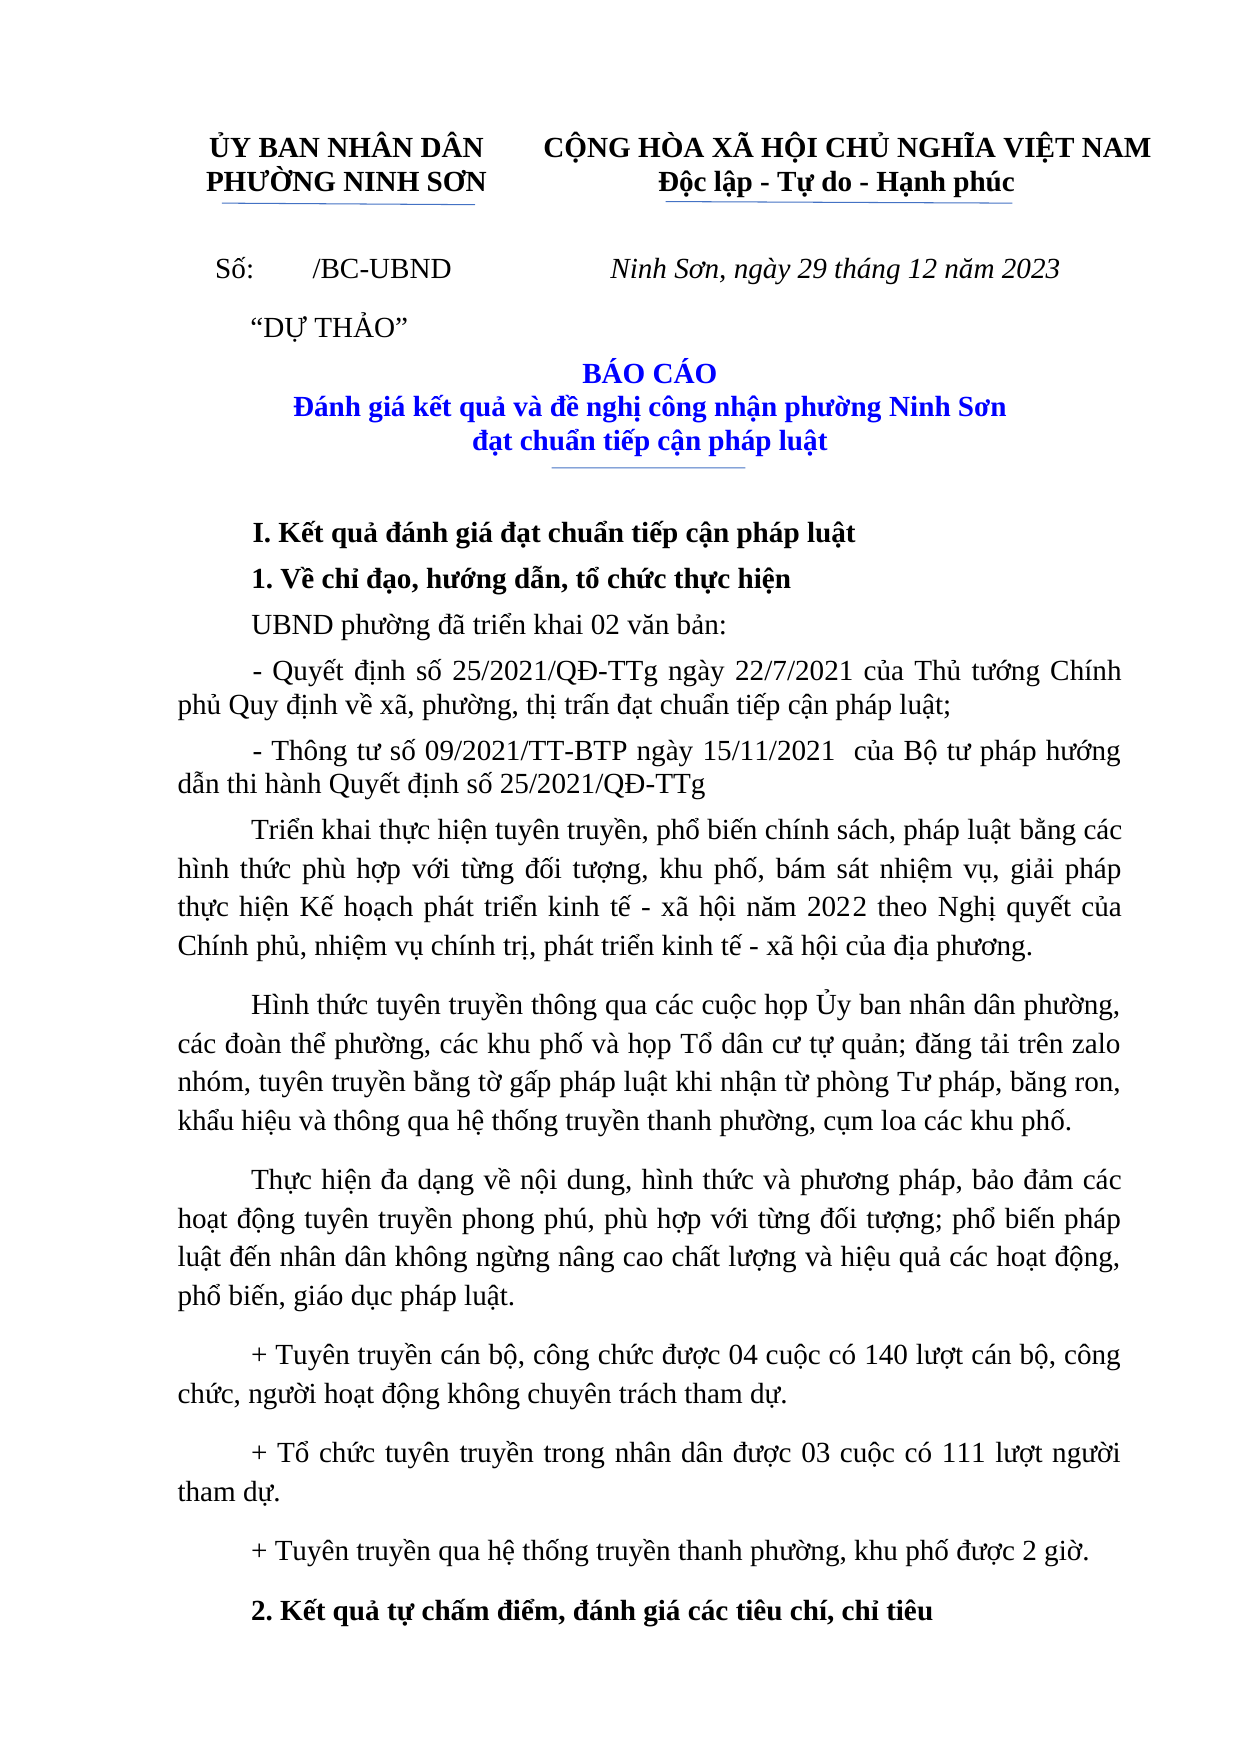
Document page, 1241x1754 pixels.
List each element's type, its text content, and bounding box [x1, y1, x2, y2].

text BÁO CÁO [177, 356, 1122, 389]
table_cell Ninh Sơn, ngày 29 tháng 12 năm 2023 [489, 239, 1183, 297]
text “DỰ THẢO” [177, 310, 1122, 343]
text Hình thức tuyên truyền thông qua các cuộc họp Ủy ban nhân dân phường, các đoàn thể phường, các khu phố và họp Tổ dân cư tự quản; đăng tải trên zalo nhóm, tuyên truyền bằng tờ gấp pháp luật khi nhận từ phòng Tư pháp, băng ron, khẩu hiệu và thông qua hệ thống truyền thanh phường, cụm loa các khu phố. [177, 987, 1122, 1137]
text I. Kết quả đánh giá đạt chuẩn tiếp cận pháp luật [177, 515, 1122, 549]
text Triển khai thực hiện tuyên truyền, phổ biến chính sách, pháp luật bằng các hình thức phù hợp với từng đối tượng, khu phố, bám sát nhiệm vụ, giải pháp thực hiện Kế hoạch phát triển kinh tế - xã hội năm 2022 theo Nghị quyết của Chính phủ, nhiệm vụ chính trị, phát triển kinh tế - xã hội của địa phương. [177, 812, 1122, 962]
text + Tổ chức tuyên truyền trong nhân dân được 03 cuộc có 111 lượt người tham dự. [177, 1435, 1122, 1507]
text + Tuyên truyền qua hệ thống truyền thanh phường, khu phố được 2 giờ. [177, 1533, 1122, 1567]
text 1. Về chỉ đạo, hướng dẫn, tổ chức thực hiện [177, 561, 1122, 595]
text đạt chuẩn tiếp cận pháp luật [177, 423, 1122, 457]
text UBND phường đã triển khai 02 văn bản: [177, 607, 1122, 641]
text 2. Kết quả tự chấm điểm, đánh giá các tiêu chí, chỉ tiêu [177, 1593, 1122, 1626]
table_header ỦY BAN NHÂN DÂN PHƯỜNG NINH SƠN [177, 118, 489, 239]
text - Thông tư số 09/2021/TT-BTP ngày 15/11/2021 của Bộ tư pháp hướng dẫn thi hành Quyết định số 25/2021/QĐ-TTg [177, 733, 1122, 800]
table_header CỘNG HÒA XÃ HỘI CHỦ NGHĨA VIỆT NAM Độc lập - Tự do - Hạnh phúc [489, 118, 1183, 239]
text Đánh giá kết quả và đề nghị công nhận phường Ninh Sơn [177, 389, 1122, 423]
text - Quyết định số 25/2021/QĐ-TTg ngày 22/7/2021 của Thủ tướng Chính phủ Quy định về xã, phường, thị trấn đạt chuẩn tiếp cận pháp luật; [177, 653, 1122, 720]
text Thực hiện đa dạng về nội dung, hình thức và phương pháp, bảo đảm các hoạt động tuyên truyền phong phú, phù hợp với từng đối tượng; phổ biến pháp luật đến nhân dân không ngừng nâng cao chất lượng và hiệu quả các hoạt động, phổ biến, giáo dục pháp luật. [177, 1162, 1122, 1312]
table_cell Số: /BC-UBND [177, 239, 489, 297]
text + Tuyên truyền cán bộ, công chức được 04 cuộc có 140 lượt cán bộ, công chức, người hoạt động không chuyên trách tham dự. [177, 1337, 1122, 1409]
